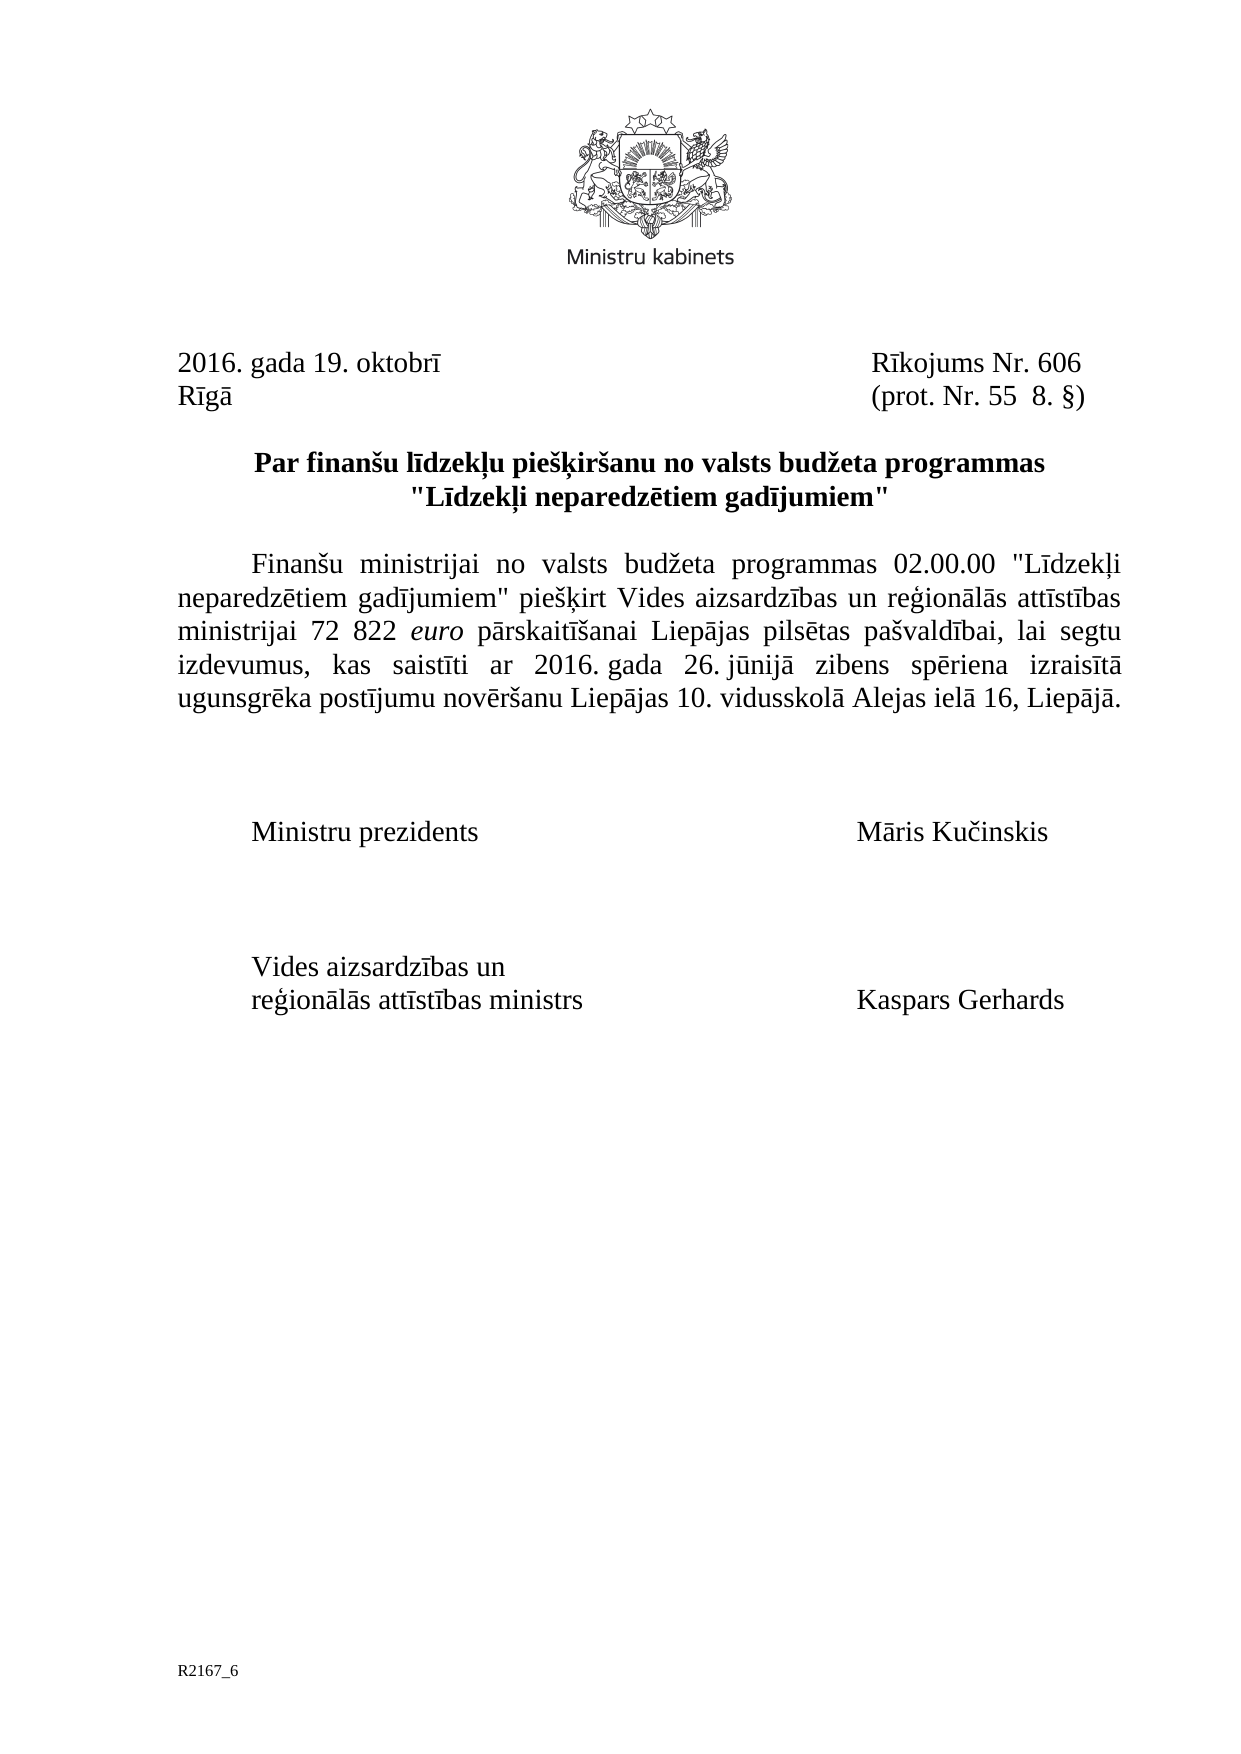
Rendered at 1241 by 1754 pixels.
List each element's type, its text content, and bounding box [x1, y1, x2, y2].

text Ministru prezidents Māris Kučinskis [177, 814, 1122, 848]
text "Līdzekļi neparedzētiem gadījumiem" [177, 479, 1122, 513]
text Rīgā (prot. Nr. 55 8. §) [177, 378, 1122, 412]
text Par finanšu līdzekļu piešķiršanu no valsts budžeta programmas [177, 446, 1122, 479]
picture [177, 107, 1123, 278]
text Vides aizsardzības un [177, 949, 1122, 982]
text reģionālās attīstības ministrs Kaspars Gerhards [177, 982, 1122, 1016]
text 2016. gada 19. oktobrī Rīkojums Nr. 606 [177, 345, 1122, 378]
text Finanšu ministrijai no valsts budžeta programmas 02.00.00 "Līdzekļi neparedzētiem gadījumiem" piešķirt Vides aizsardzības un reģionālās attīstības ministrijai 72 822 euro pārskaitīšanai Liepājas pilsētas pašvaldībai, lai segtu izdevumus, kas saistīti ar 2016. gada 26. jūnijā zibens spēriena izraisītā ugunsgrēka postījumu novēršanu Liepājas 10. vidusskolā Alejas ielā 16, Liepājā. [177, 546, 1122, 714]
